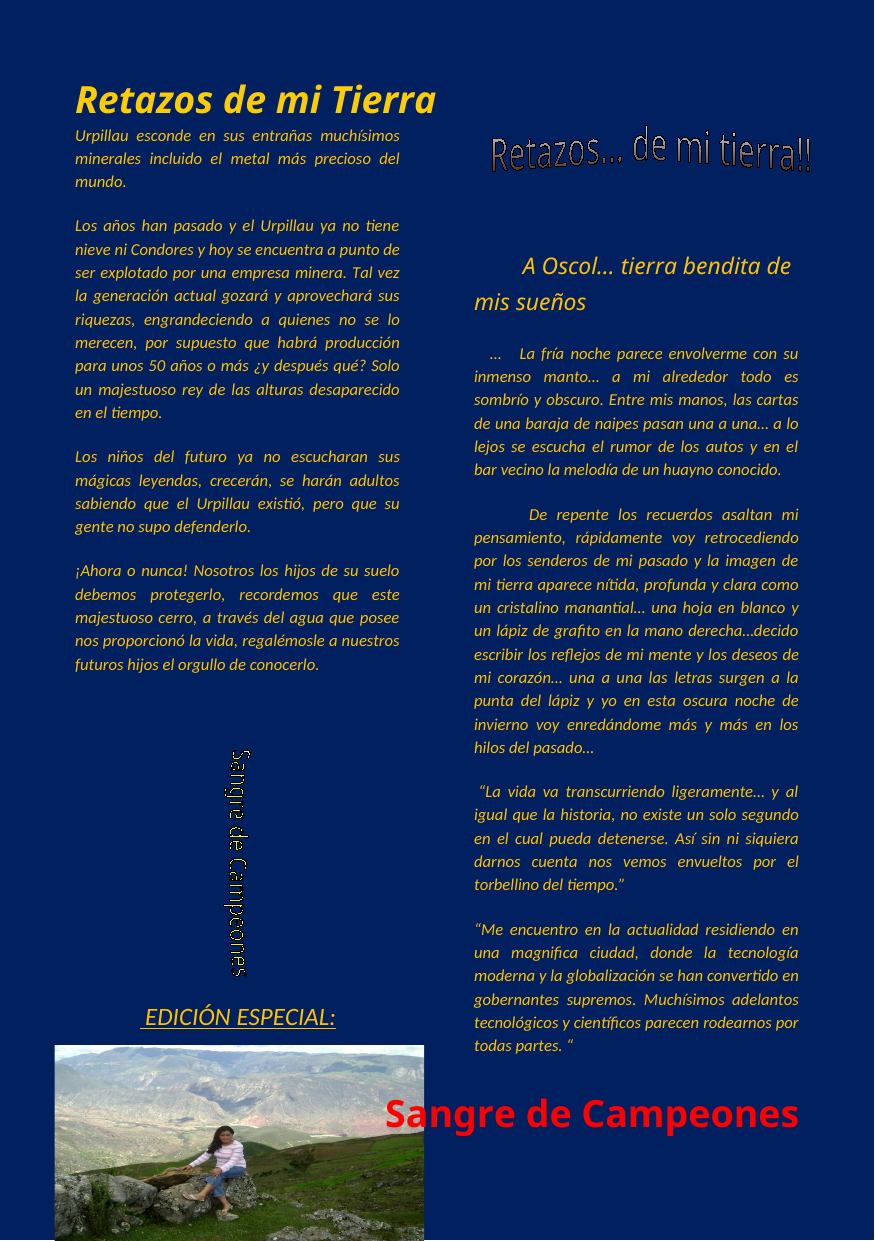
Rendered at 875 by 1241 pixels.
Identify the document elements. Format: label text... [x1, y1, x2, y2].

text EDICIÓN ESPECIAL: [75, 1002, 400, 1032]
text … La fría noche parece envolverme con su inmenso manto… a mi alrededor todo es sombrío y obscuro. Entre mis manos, las cartas de una baraja de naipes pasan una a una… a lo lejos se escucha el rumor de los autos y en el bar vecino la melodía de un huayno conocido. [444, 343, 799, 480]
text De repente los recuerdos asaltan mi pensamiento, rápidamente voy retrocediendo por los senderos de mi pasado y la imagen de mi tierra aparece nítida, profunda y clara como un cristalino manantial… una hoja en blanco y un lápiz de grafito en la mano derecha…decido escribir los reflejos de mi mente y los deseos de mi corazón… una a una las letras surgen a la punta del lápiz y yo en esta oscura noche de invierno voy enredándome más y más en los hilos del pasado… [444, 504, 799, 757]
text A Oscol… tierra bendita de mis sueños [474, 250, 799, 317]
text Los niños del futuro ya no escucharan sus mágicas leyendas, crecerán, se harán adultos sabiendo que el Urpillau existió, pero que su gente no supo defenderlo. [75, 447, 400, 537]
text ¡Ahora o nunca! Nosotros los hijos de su suelo debemos protegerlo, recordemos que este majestuoso cerro, a través del agua que posee nos proporcionó la vida, regalémosle a nuestros futuros hijos el orgullo de conocerlo. [75, 561, 400, 674]
text Los años han pasado y el Urpillau ya no tiene nieve ni Condores y hoy se encuentra a punto de ser explotado por una empresa minera. Tal vez la generación actual gozará y aprovechará sus riquezas, engrandeciendo a quienes no se lo merecen, por supuesto que habrá producción para unos 50 años o más ¿y después qué? Solo un majestuoso rey de las alturas desaparecido en el tiempo. [75, 216, 400, 423]
picture [54, 1045, 425, 1241]
text “La vida va transcurriendo ligeramente… y al igual que la historia, no existe un solo segundo en el cual pueda detenerse. Así sin ni siquiera darnos cuenta nos vemos envueltos por el torbellino del tiempo.” [444, 781, 799, 895]
text “Me encuentro en la actualidad residiendo en una magnifica ciudad, donde la tecnología moderna y la globalización se han convertido en gobernantes supremos. Muchísimos adelantos tecnológicos y científicos parecen rodearnos por todas partes. “ [474, 919, 799, 1056]
